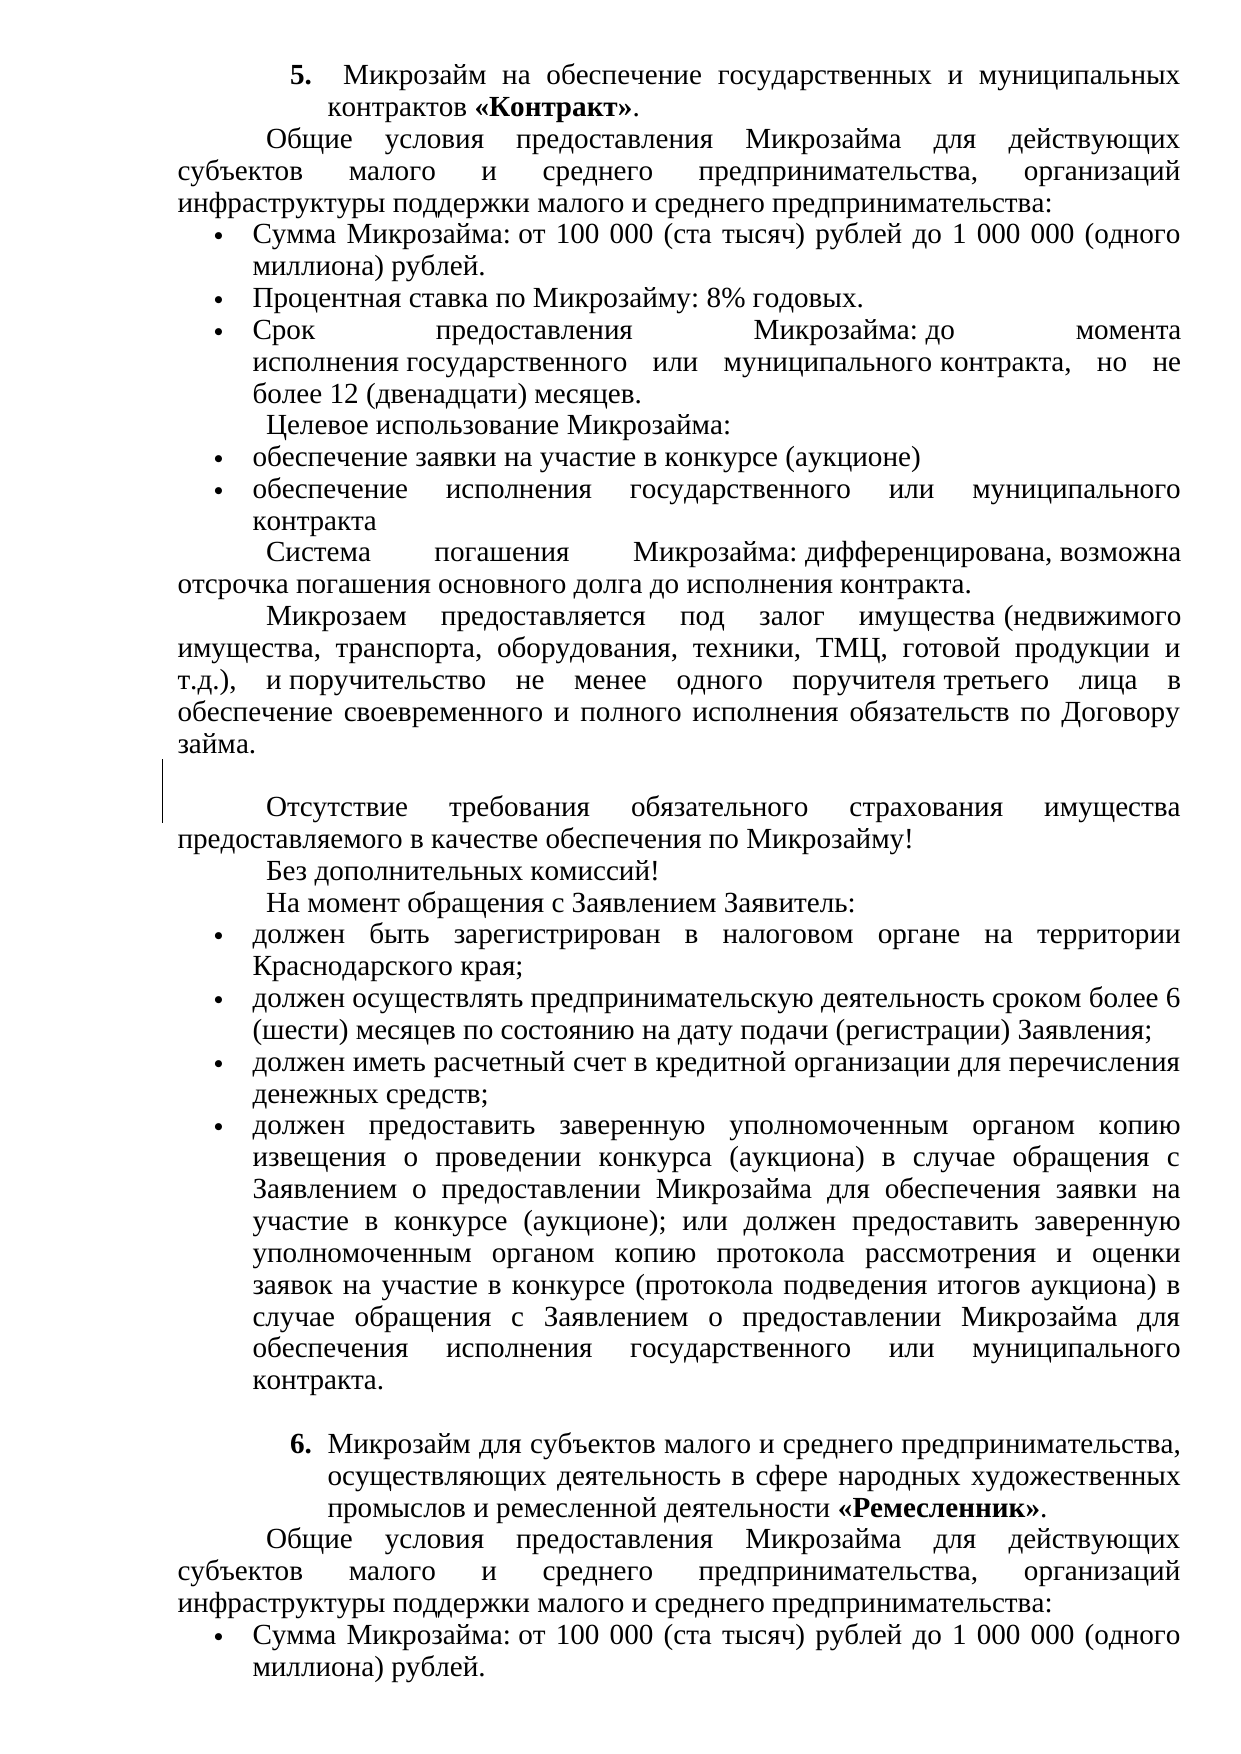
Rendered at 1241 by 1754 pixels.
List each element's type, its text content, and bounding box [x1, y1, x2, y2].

list должен иметь расчетный счет в кредитной организации для перечисления денежных средств; [215, 1046, 1181, 1109]
list должен быть зарегистрирован в налоговом органе на территории Краснодарского края; [215, 918, 1181, 982]
text Отсутствие требования обязательного страхования имущества предоставляемого в качестве обеспечения по Микрозайму! [177, 791, 1181, 855]
text Общие условия предоставления Микрозайма для действующих субъектов малого и среднего предпринимательства, организаций инфраструктуры поддержки малого и среднего предпринимательства: [177, 1523, 1181, 1619]
list Микрозайм для субъектов малого и среднего предпринимательства, осуществляющих деятельность в сфере народных художественных промыслов и ремесленной деятельности «Ремесленник». [290, 1428, 1181, 1523]
list Сумма Микрозайма: от 100 000 (ста тысяч) рублей до 1 000 000 (одного миллиона) рублей. [215, 1619, 1181, 1682]
list Срок предоставления Микрозайма: до момента исполнения государственного или муниципального контракта, но не более 12 (двенадцати) месяцев. [215, 314, 1181, 409]
text Микрозаем предоставляется под залог имущества (недвижимого имущества, транспорта, оборудования, техники, ТМЦ, готовой продукции и т.д.), и поручительство не менее одного поручителя третьего лица в обеспечение своевременного и полного исполнения обязательств по Договору займа. [177, 600, 1181, 759]
text На момент обращения с Заявлением Заявитель: [177, 887, 1181, 918]
list обеспечение исполнения государственного или муниципального контракта [215, 473, 1181, 536]
list обеспечение заявки на участие в конкурсе (аукционе) [215, 441, 1181, 473]
text Целевое использование Микрозайма: [177, 409, 1181, 441]
list Сумма Микрозайма: от 100 000 (ста тысяч) рублей до 1 000 000 (одного миллиона) рублей. [215, 218, 1181, 282]
text Система погашения Микрозайма: дифференцирована, возможна отсрочка погашения основного долга до исполнения контракта. [177, 536, 1181, 600]
list Процентная ставка по Микрозайму: 8% годовых. [215, 282, 1181, 314]
list должен предоставить заверенную уполномоченным органом копию извещения о проведении конкурса (аукциона) в случае обращения с Заявлением о предоставлении Микрозайма для обеспечения заявки на участие в конкурсе (аукционе); или должен предоставить заверенную уполномоченным органом копию протокола рассмотрения и оценки заявок на участие в конкурсе (протокола подведения итогов аукциона) в случае обращения с Заявлением о предоставлении Микрозайма для обеспечения исполнения государственного или муниципального контракта. [215, 1109, 1181, 1396]
text Без дополнительных комиссий! [177, 855, 1181, 887]
list Микрозайм на обеспечение государственных и муниципальных контрактов «Контракт». [290, 59, 1181, 123]
text Общие условия предоставления Микрозайма для действующих субъектов малого и среднего предпринимательства, организаций инфраструктуры поддержки малого и среднего предпринимательства: [177, 123, 1181, 218]
list должен осуществлять предпринимательскую деятельность сроком более 6 (шести) месяцев по состоянию на дату подачи (регистрации) Заявления; [215, 982, 1181, 1046]
